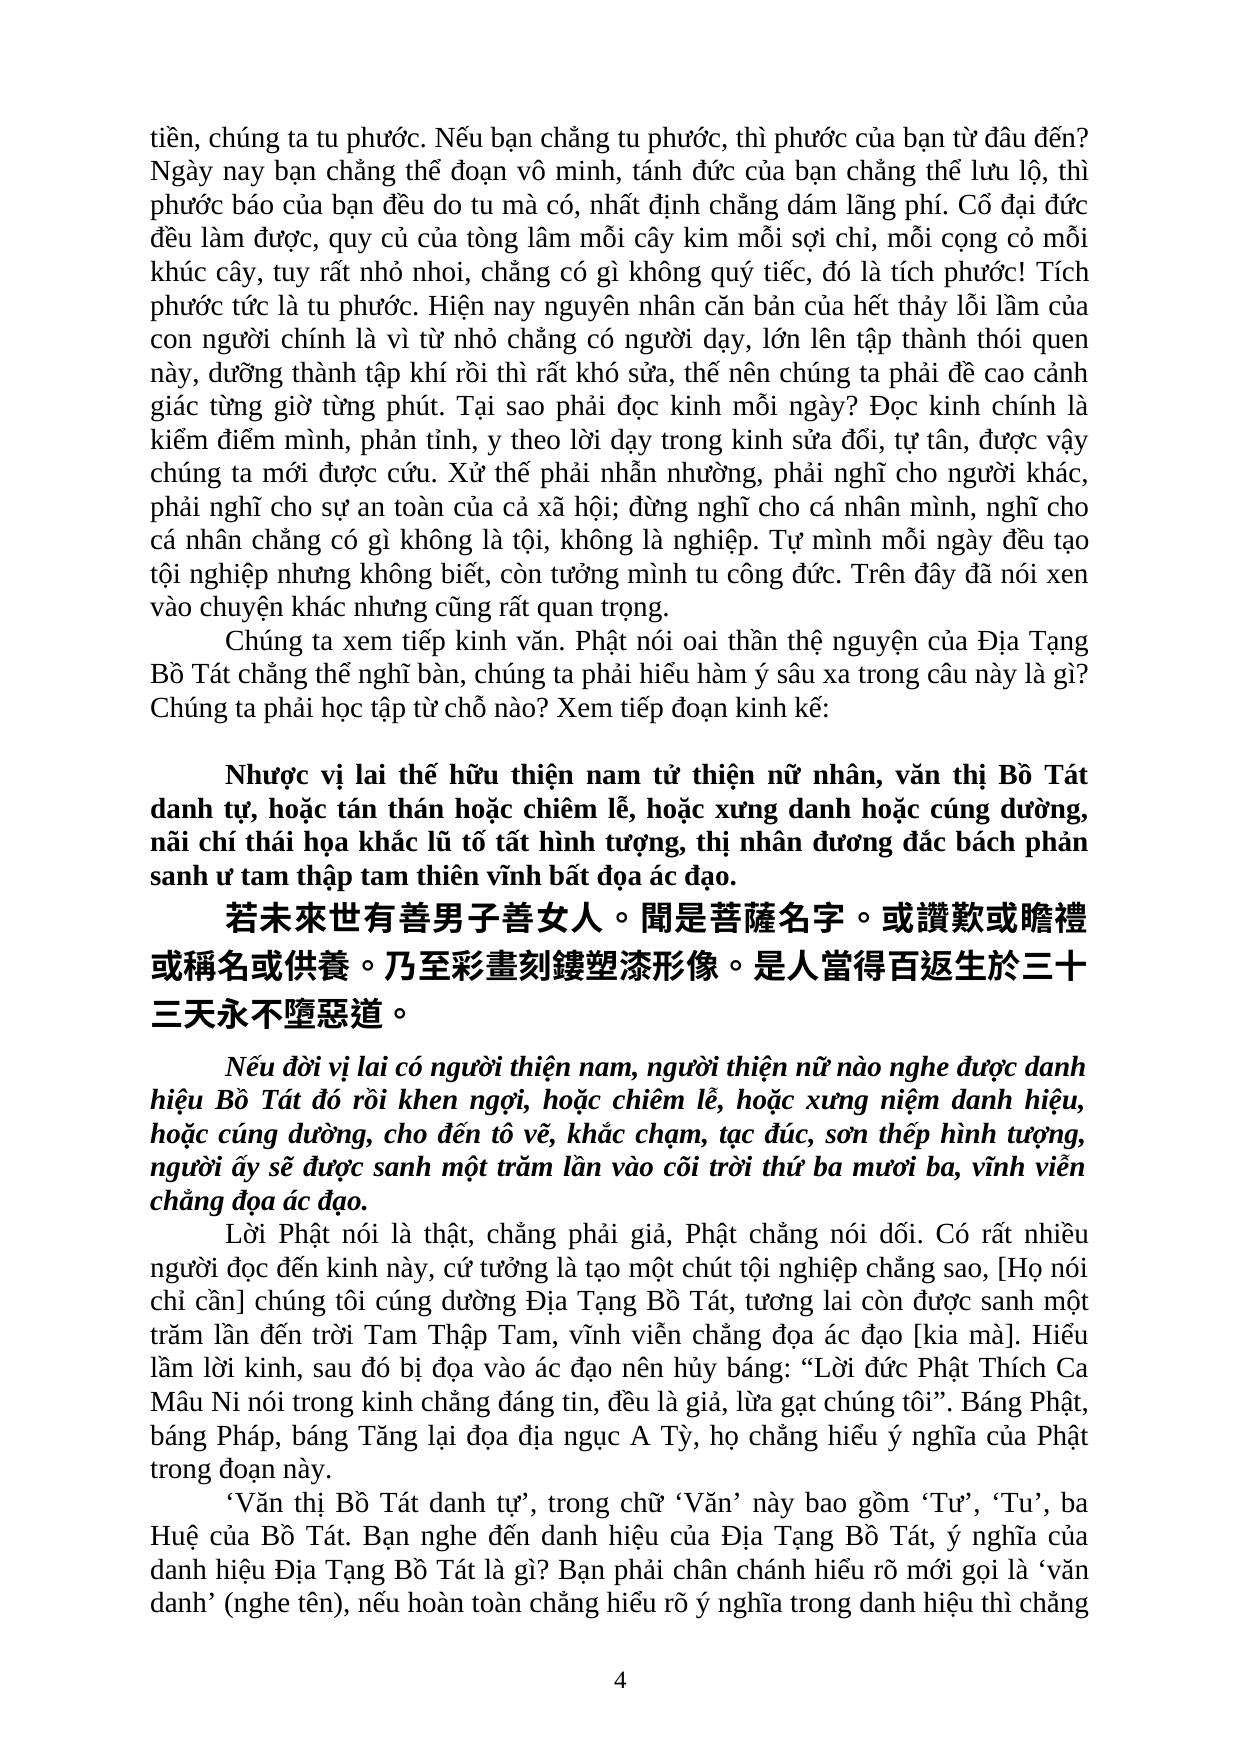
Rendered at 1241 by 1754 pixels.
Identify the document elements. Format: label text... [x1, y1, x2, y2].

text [150, 120, 1090, 623]
text Lời Phật nói là thật, chẳng phải giả, Phật chẳng nói dối. Có rất nhiều người đọc đến kinh này, cứ tưởng là tạo một chút tội nghiệp chẳng sao, [Họ nói chỉ cần] chúng tôi cúng dường Ðịa Tạng Bồ Tát, tương lai còn được sanh một trăm lần đến trời Tam Thập Tam, vĩnh viễn chẳng đọa ác đạo [kia mà]. Hiểu lầm lời kinh, sau đó bị đọa vào ác đạo nên hủy báng: “Lời đức Phật Thích Ca Mâu Ni nói trong kinh chẳng đáng tin, đều là giả, lừa gạt chúng tôi”. Báng Phật, báng Pháp, báng Tăng lại đọa địa ngục A Tỳ, họ chẳng hiểu ý nghĩa của Phật trong đoạn này. [150, 1216, 1090, 1485]
text 若未來世有善男子善女人。聞是菩薩名字。或讚歎或瞻禮。或稱名或供養。乃至彩畫刻鏤塑漆形像。是人當得百返生於三十三天永不墮惡道。 [150, 891, 1090, 1036]
text Nếu đời vị lai có người thiện nam, người thiện nữ nào nghe được danh hiệu Bồ Tát đó rồi khen ngợi, hoặc chiêm lễ, hoặc xưng niệm danh hiệu, hoặc cúng dường, cho đến tô vẽ, khắc chạm, tạc đúc, sơn thếp hình tượng, người ấy sẽ được sanh một trăm lần vào cõi trời thứ ba mươi ba, vĩnh viễn chẳng đọa ác đạo. [150, 1049, 1090, 1216]
text Nhược vị lai thế hữu thiện nam tử thiện nữ nhân, văn thị Bồ Tát danh tự, hoặc tán thán hoặc chiêm lễ, hoặc xưng danh hoặc cúng dường, nãi chí thái họa khắc lũ tố tất hình tượng, thị nhân đương đắc bách phản sanh ư tam thập tam thiên vĩnh bất đọa ác đạo. [150, 757, 1090, 891]
text Chúng ta xem tiếp kinh văn. Phật nói oai thần thệ nguyện của Ðịa Tạng Bồ Tát chẳng thể nghĩ bàn, chúng ta phải hiểu hàm ý sâu xa trong câu này là gì? Chúng ta phải học tập từ chỗ nào? Xem tiếp đoạn kinh kế: [150, 623, 1090, 724]
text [150, 1485, 1090, 1619]
